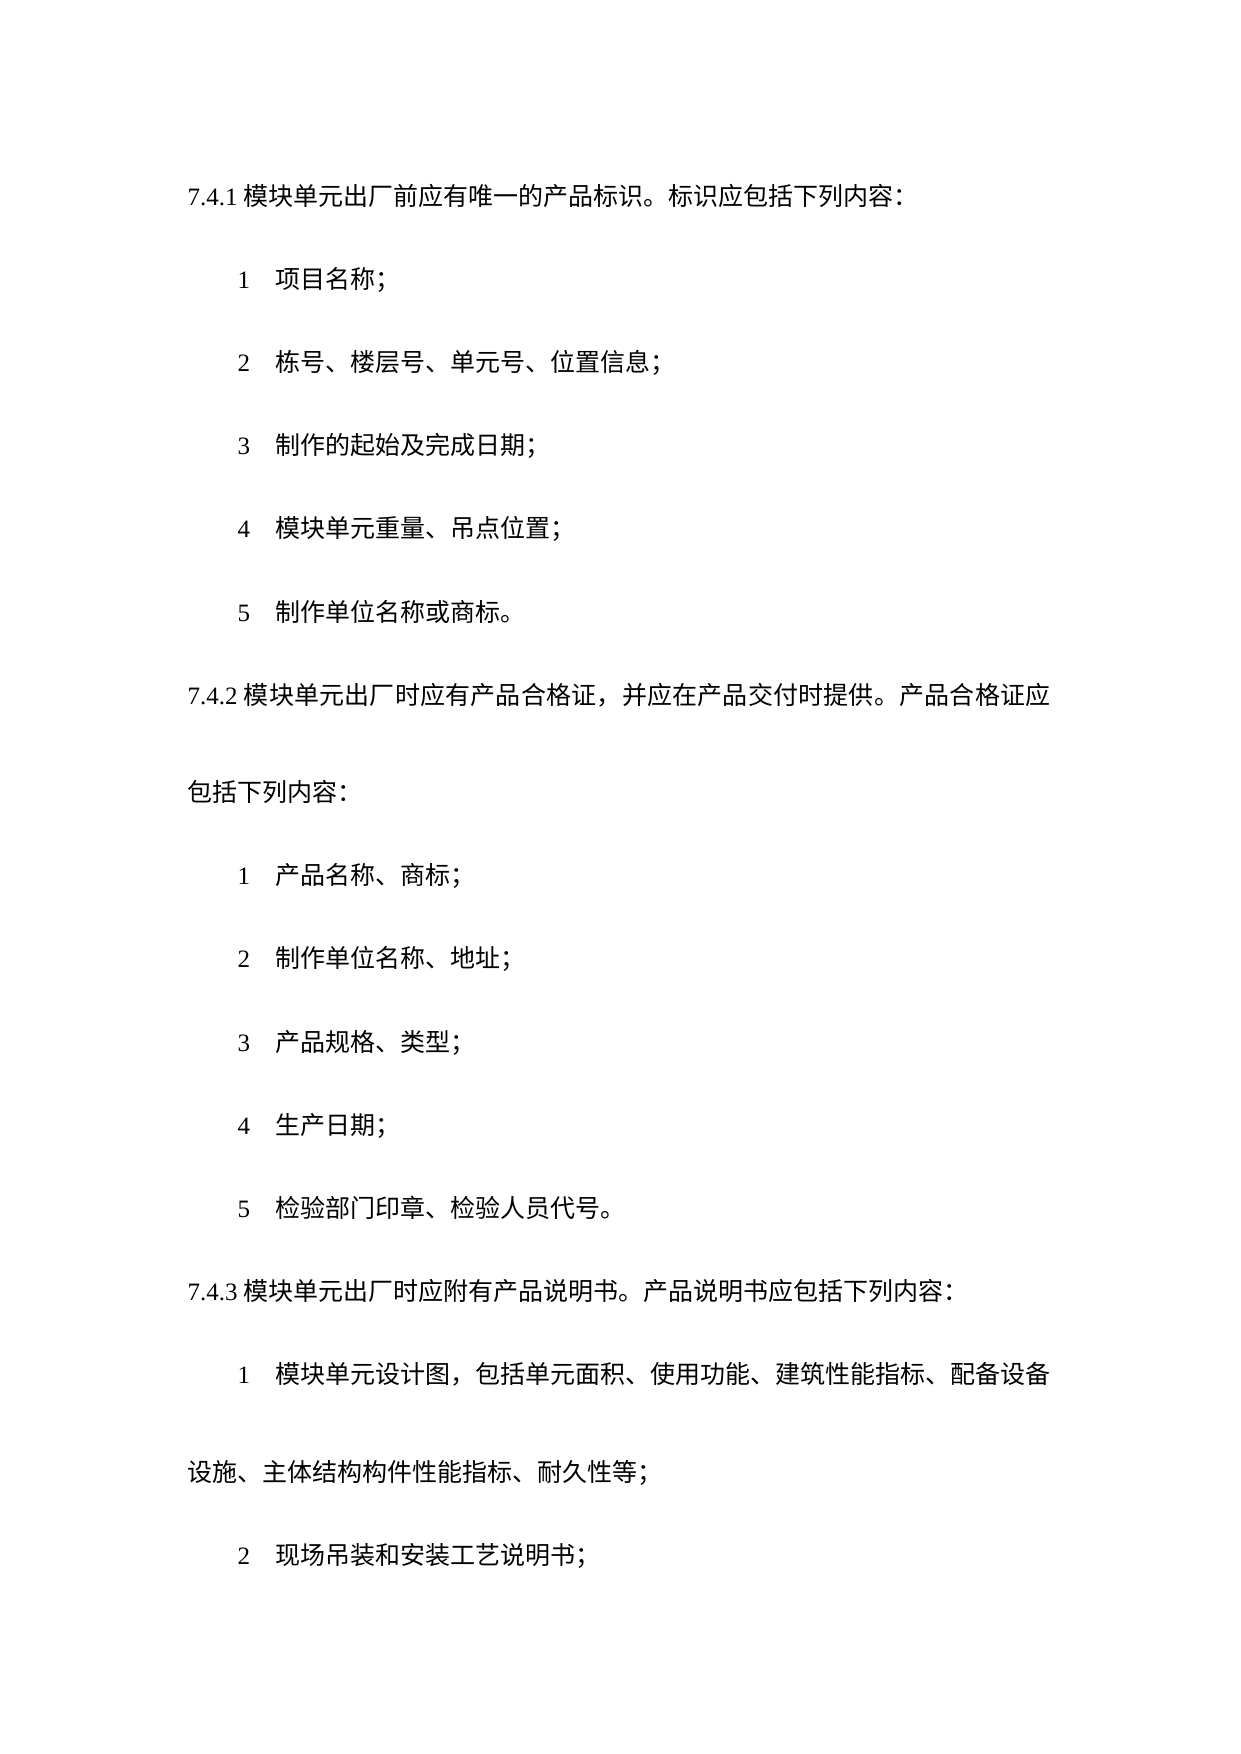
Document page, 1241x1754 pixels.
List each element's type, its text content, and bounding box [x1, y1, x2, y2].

text 2 栋号、楼层号、单元号、位置信息； [187, 328, 1053, 393]
text 5 检验部门印章、检验人员代号。 [187, 1174, 1053, 1239]
text 4 模块单元重量、吊点位置； [187, 494, 1053, 559]
text 1 产品名称、商标； [187, 841, 1053, 906]
text 5 制作单位名称或商标。 [187, 578, 1053, 643]
text 3 制作的起始及完成日期； [187, 411, 1053, 476]
text 2 制作单位名称、地址； [187, 924, 1053, 989]
list 模块单元出厂时应有产品合格证，并应在产品交付时提供。产品合格证应包括下列内容： [187, 661, 1053, 823]
list 模块单元出厂时应附有产品说明书。产品说明书应包括下列内容： [187, 1257, 1053, 1322]
text 1 模块单元设计图，包括单元面积、使用功能、建筑性能指标、配备设备设施、主体结构构件性能指标、耐久性等； [187, 1340, 1053, 1503]
list 模块单元出厂前应有唯一的产品标识。标识应包括下列内容： [187, 162, 1053, 227]
text 3 产品规格、类型； [187, 1008, 1053, 1073]
text 4 生产日期； [187, 1091, 1053, 1156]
text 2 现场吊装和安装工艺说明书； [187, 1521, 1053, 1586]
text 1 项目名称； [187, 245, 1053, 310]
